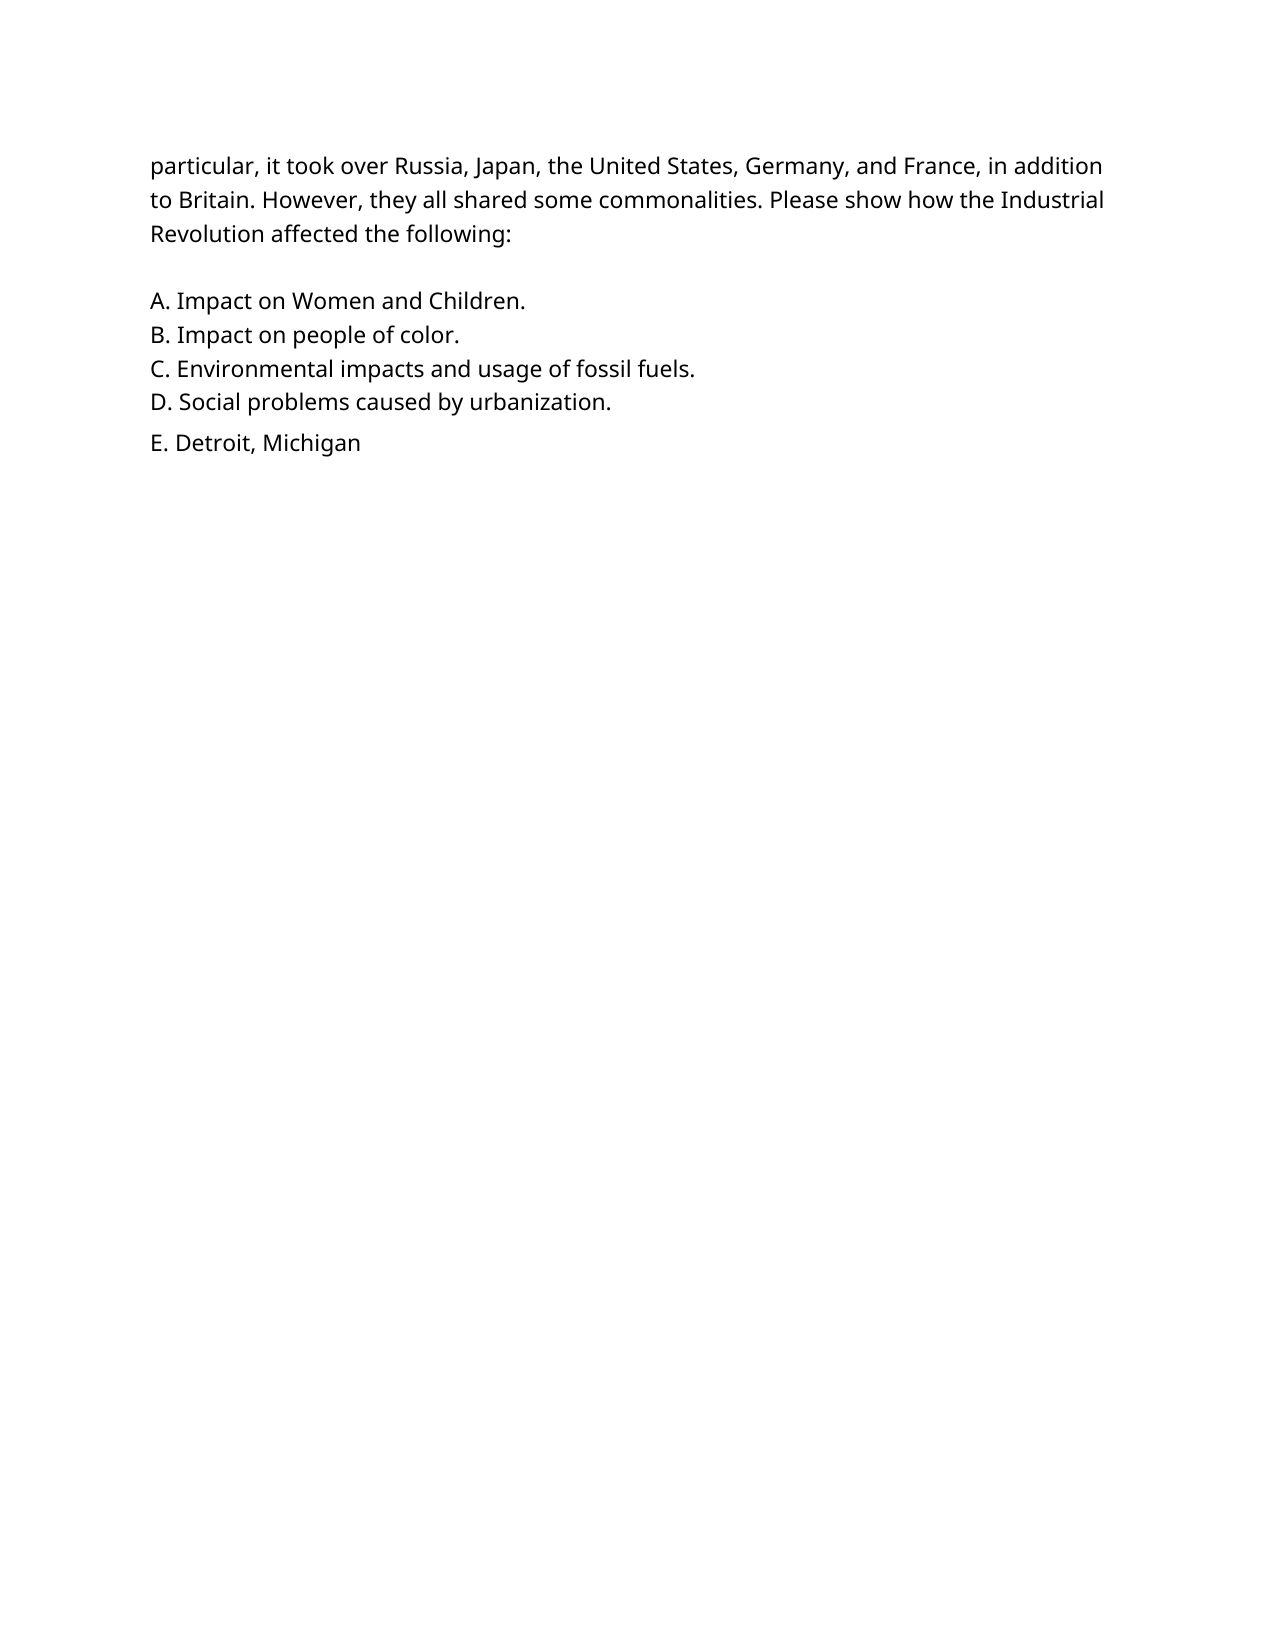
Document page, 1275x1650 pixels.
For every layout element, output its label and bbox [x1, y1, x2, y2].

text [150, 150, 1125, 490]
